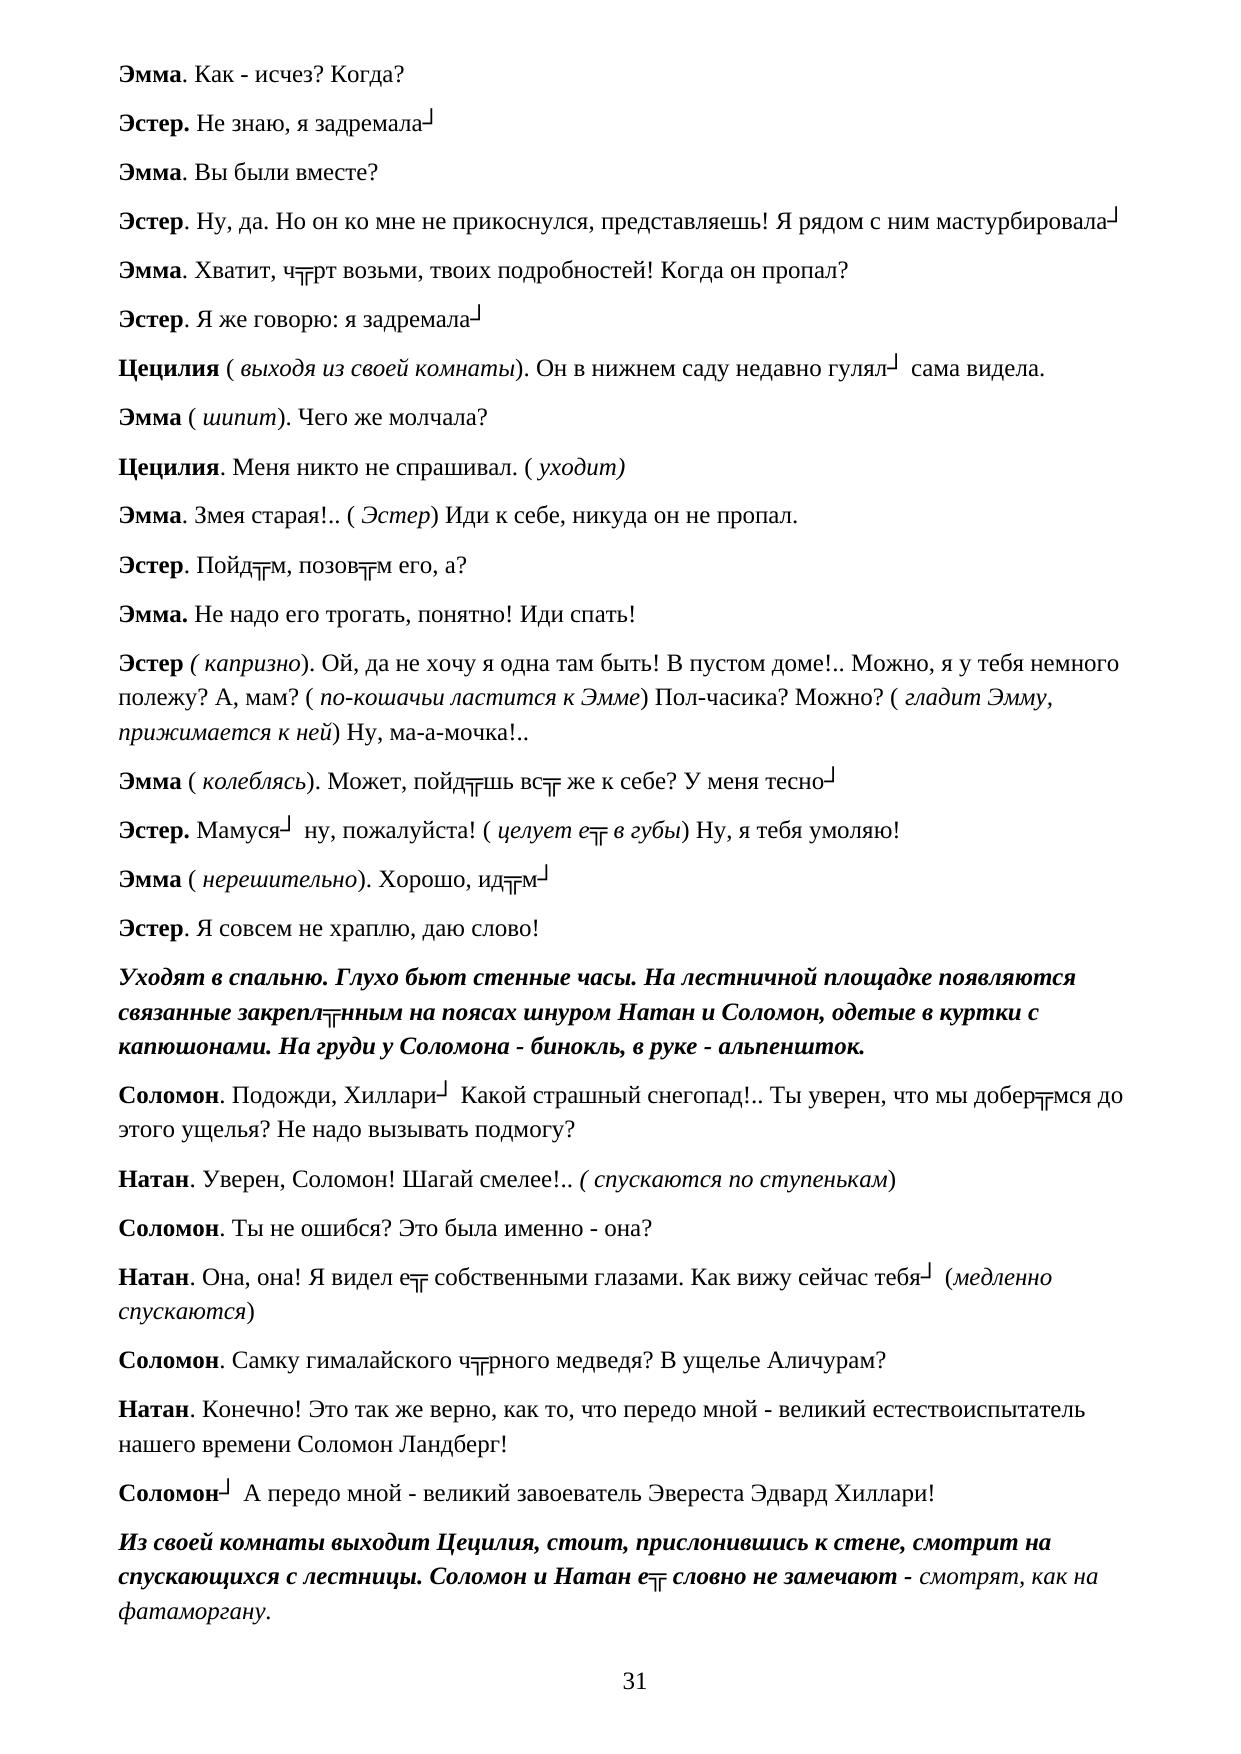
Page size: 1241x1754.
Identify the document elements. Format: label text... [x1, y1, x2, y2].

text Соломон. Ты не ошибся? Это была именно - она? [118, 1213, 1152, 1241]
text Эстер. Я совсем не храплю, даю слово! [118, 913, 1152, 942]
text Цецилия ( выходя из своей комнаты). Он в нижнем саду недавно гулял┘ сама видела. [118, 353, 1152, 382]
text Эмма. Вы были вместе? [118, 157, 1152, 186]
text Цецилия. Меня никто не спрашивал. ( уходит) [118, 452, 1152, 480]
text Эстер. Я же говорю: я задремала┘ [118, 304, 1152, 333]
text Эстер ( капризно). Ой, да не хочу я одна там быть! В пустом доме!.. Можно, я у тебя немного полежу? А, мам? ( по-кошачьи ластится к Эмме) Пол-часика? Можно? ( гладит Эмму, прижимается к ней) Ну, ма-а-мочка!.. [118, 648, 1152, 746]
text Эстер. Не знаю, я задремала┘ [118, 108, 1152, 137]
text Натан. Уверен, Соломон! Шагай смелее!.. ( спускаются по ступенькам) [118, 1164, 1152, 1192]
text Эмма. Змея старая!.. ( Эстер) Иди к себе, никуда он не пропал. [118, 501, 1152, 529]
text Натан. Конечно! Это так же верно, как то, что передо мной - великий естествоиспытатель нашего времени Соломон Ландберг! [118, 1394, 1152, 1458]
text Эмма. Не надо его трогать, понятно! Иди спать! [118, 599, 1152, 627]
text Соломон. Самку гималайского ч╦рного медведя? В ущелье Аличурам? [118, 1345, 1152, 1374]
text Эмма. Хватит, ч╦рт возьми, твоих подробностей! Когда он пропал? [118, 255, 1152, 284]
text Эмма ( нерешительно). Хорошо, ид╦м┘ [118, 864, 1152, 893]
text Уходят в спальню. Глухо бьют стенные часы. На лестничной площадке появляются связанные закрепл╦нным на поясах шнуром Натан и Соломон, одетые в куртки с капюшонами. На груди у Соломона - бинокль, в руке - альпеншток. [118, 962, 1152, 1060]
text Эмма. Как - исчез? Когда? [118, 59, 1152, 88]
text Из своей комнаты выходит Цецилия, стоит, прислонившись к стене, смотрит на спускающихся с лестницы. Соломон и Натан е╦ словно не замечают - смотрят, как на фатаморгану. [118, 1527, 1152, 1625]
text Эстер. Мамуся┘ ну, пожалуйста! ( целует е╦ в губы) Ну, я тебя умоляю! [118, 815, 1152, 844]
text Соломон┘ А передо мной - великий завоеватель Эвереста Эдвард Хиллари! [118, 1478, 1152, 1507]
text Эстер. Ну, да. Но он ко мне не прикоснулся, представляешь! Я рядом с ним мастурбировала┘ [118, 206, 1152, 235]
text Эмма ( шипит). Чего же молчала? [118, 402, 1152, 431]
text Натан. Она, она! Я видел е╦ собственными глазами. Как вижу сейчас тебя┘ (медленно спускаются) [118, 1262, 1152, 1325]
text Эстер. Пойд╦м, позов╦м его, а? [118, 550, 1152, 578]
text Соломон. Подожди, Хиллари┘ Какой страшный снегопад!.. Ты уверен, что мы добер╦мся до этого ущелья? Не надо вызывать подмогу? [118, 1080, 1152, 1143]
text Эмма ( колеблясь). Может, пойд╦шь вс╦ же к себе? У меня тесно┘ [118, 766, 1152, 794]
